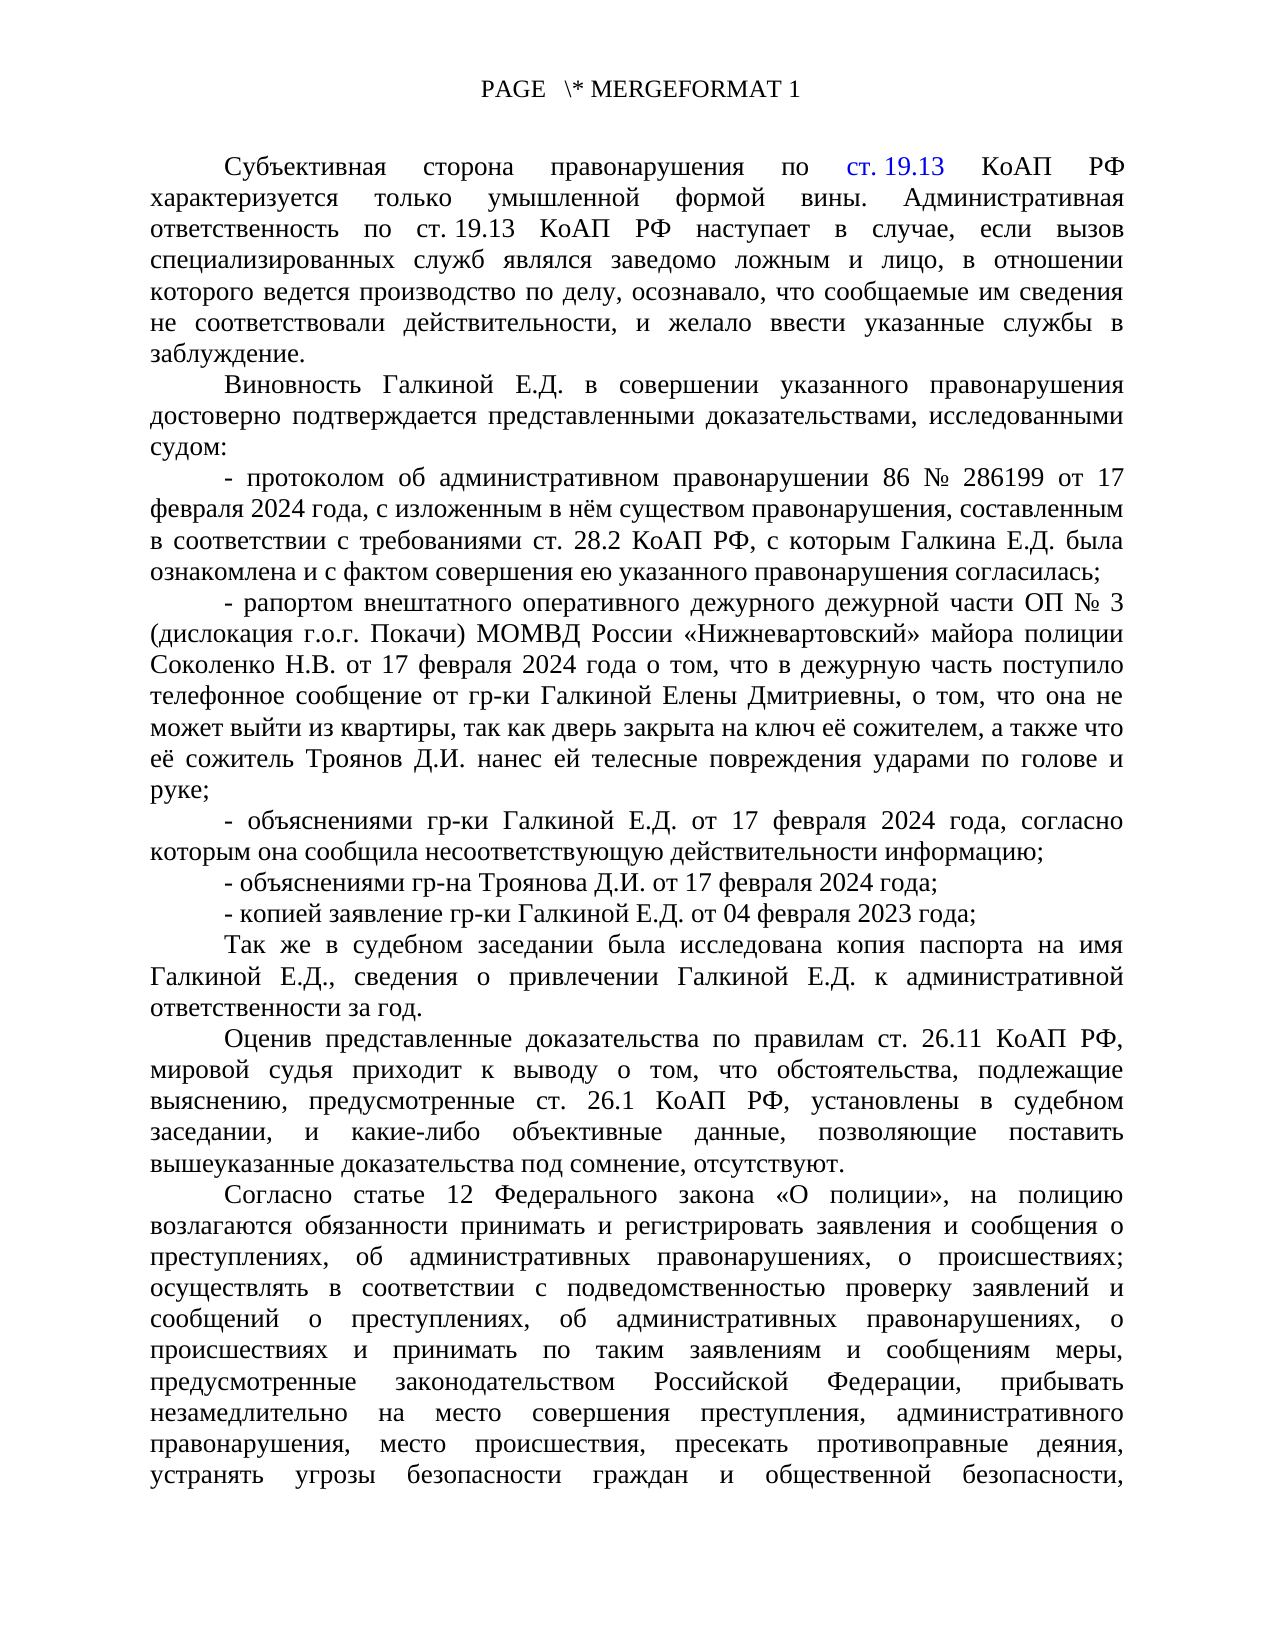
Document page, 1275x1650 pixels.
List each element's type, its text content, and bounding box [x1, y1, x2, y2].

text Так же в судебном заседании была исследована копия паспорта на имя Галкиной Е.Д., сведения о привлечении Галкиной Е.Д. к административной ответственности за год. [150, 929, 1125, 1022]
text - копией заявление гр-ки Галкиной Е.Д. от 04 февраля 2023 года; [150, 897, 1125, 929]
text - протоколом об административном правонарушении 86 № 286199 от 17 февраля 2024 года, с изложенным в нём существом правонарушения, составленным в соответствии с требованиями ст. 28.2 КоАП РФ, с которым Галкина Е.Д. была ознакомлена и с фактом совершения ею указанного правонарушения согласилась; [150, 461, 1125, 586]
text - рапортом внештатного оперативного дежурного дежурной части ОП № 3 (дислокация г.о.г. Покачи) МОМВД России «Нижневартовский» майора полиции Соколенко Н.В. от 17 февраля 2024 года о том, что в дежурную часть поступило телефонное сообщение от гр-ки Галкиной Елены Дмитриевны, о том, что она не может выйти из квартиры, так как дверь закрыта на ключ её сожителем, а также что её сожитель Троянов Д.И. нанес ей телесные повреждения ударами по голове и руке; [150, 586, 1125, 804]
text Виновность Галкиной Е.Д. в совершении указанного правонарушения достоверно подтверждается представленными доказательствами, исследованными судом: [150, 368, 1125, 461]
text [150, 1178, 1125, 1489]
text Оценив представленные доказательства по правилам ст. 26.11 КоАП РФ, мировой судья приходит к выводу о том, что обстоятельства, подлежащие выяснению, предусмотренные ст. 26.1 КоАП РФ, установлены в судебном заседании, и какие-либо объективные данные, позволяющие поставить вышеуказанные доказательства под сомнение, отсутствуют. [150, 1022, 1125, 1178]
text Субъективная сторона правонарушения по ст. 19.13 КоАП РФ характеризуется только умышленной формой вины. Административная ответственность по ст. 19.13 КоАП РФ наступает в случае, если вызов специализированных служб являлся заведомо ложным и лицо, в отношении которого ведется производство по делу, осознавало, что сообщаемые им сведения не соответствовали действительности, и желало ввести указанные службы в заблуждение. [150, 150, 1125, 368]
text - объяснениями гр-на Троянова Д.И. от 17 февраля 2024 года; [150, 866, 1125, 897]
text - объяснениями гр-ки Галкиной Е.Д. от 17 февраля 2024 года, согласно которым она сообщила несоответствующую действительности информацию; [150, 804, 1125, 866]
